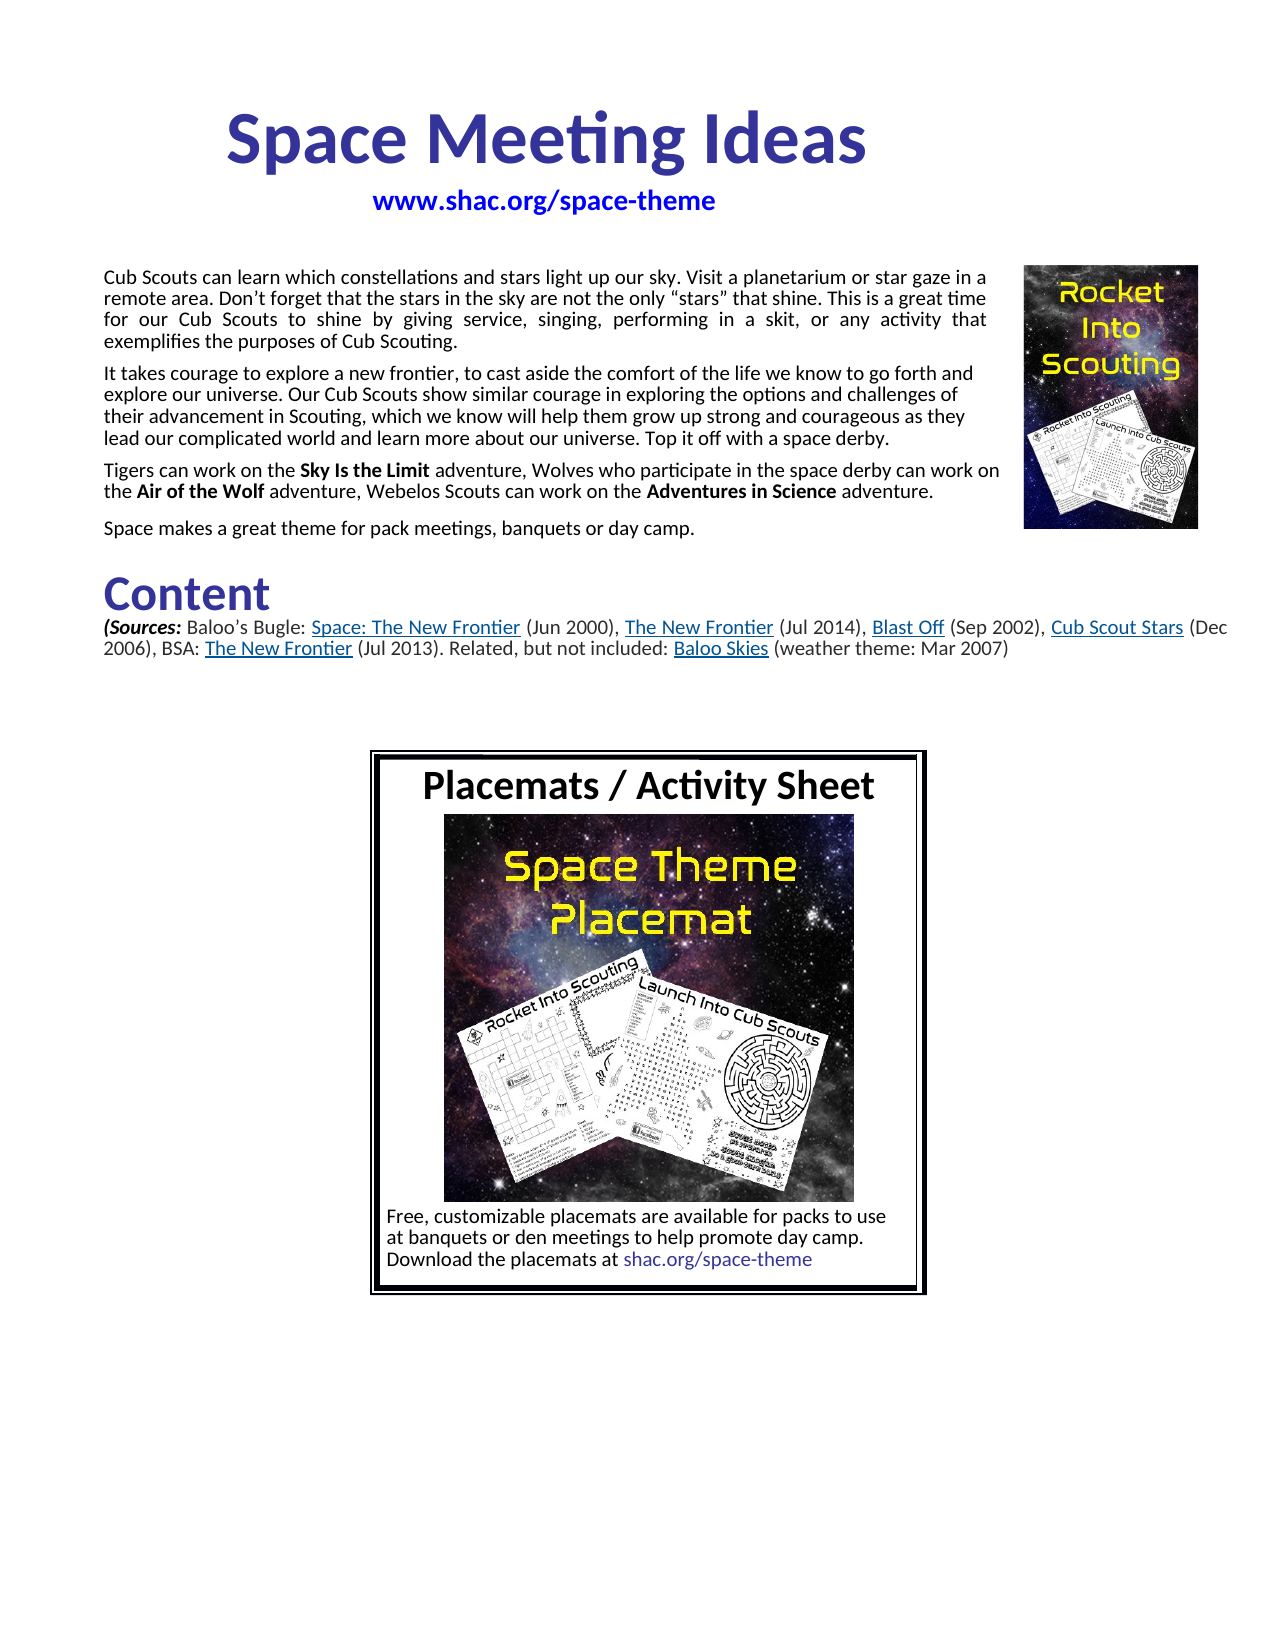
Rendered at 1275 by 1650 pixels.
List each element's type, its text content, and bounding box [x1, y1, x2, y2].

text Cub Scouts can learn which constellations and stars light up our sky. Visit a planetarium or star gaze in a remote area. Don’t forget that the stars in the sky are not the only “stars” that shine. This is a great time for our Cub Scouts to shine by giving service, singing, performing in a skit, or any activity that exemplifies the purposes of Cub Scouting. [104, 267, 988, 353]
subtitle www.shac.org/space-theme [372, 180, 1229, 219]
text Content [104, 587, 1229, 616]
picture [444, 814, 854, 1202]
text Space Meeting Ideas [226, 98, 1229, 180]
text It takes courage to explore a new frontier, to cast aside the comfort of the life we know to go forth and explore our universe. Our Cub Scouts show similar courage in exploring the options and challenges of their advancement in Scouting, which we know will help them grow up strong and courageous as they lead our complicated world and learn more about our universe. Top it off with a space derby. [104, 363, 998, 450]
picture [1023, 265, 1199, 529]
text (Sources: Baloo’s Bugle: Space: The New Frontier (Jun 2000), The New Frontier (Jul 2014), Blast Off (Sep 2002), Cub Scout Stars (Dec 2006), BSA: The New Frontier (Jul 2013). Related, but not included: Baloo Skies (weather theme: Mar 2007) [103, 617, 1228, 660]
text Space makes a great theme for pack meetings, banquets or day camp. [104, 512, 1229, 541]
text Tigers can work on the Sky Is the Limit adventure, Wolves who participate in the space derby can work on the Air of the Wolf adventure, Webelos Scouts can work on the Adventures in Science adventure. [104, 460, 1023, 503]
